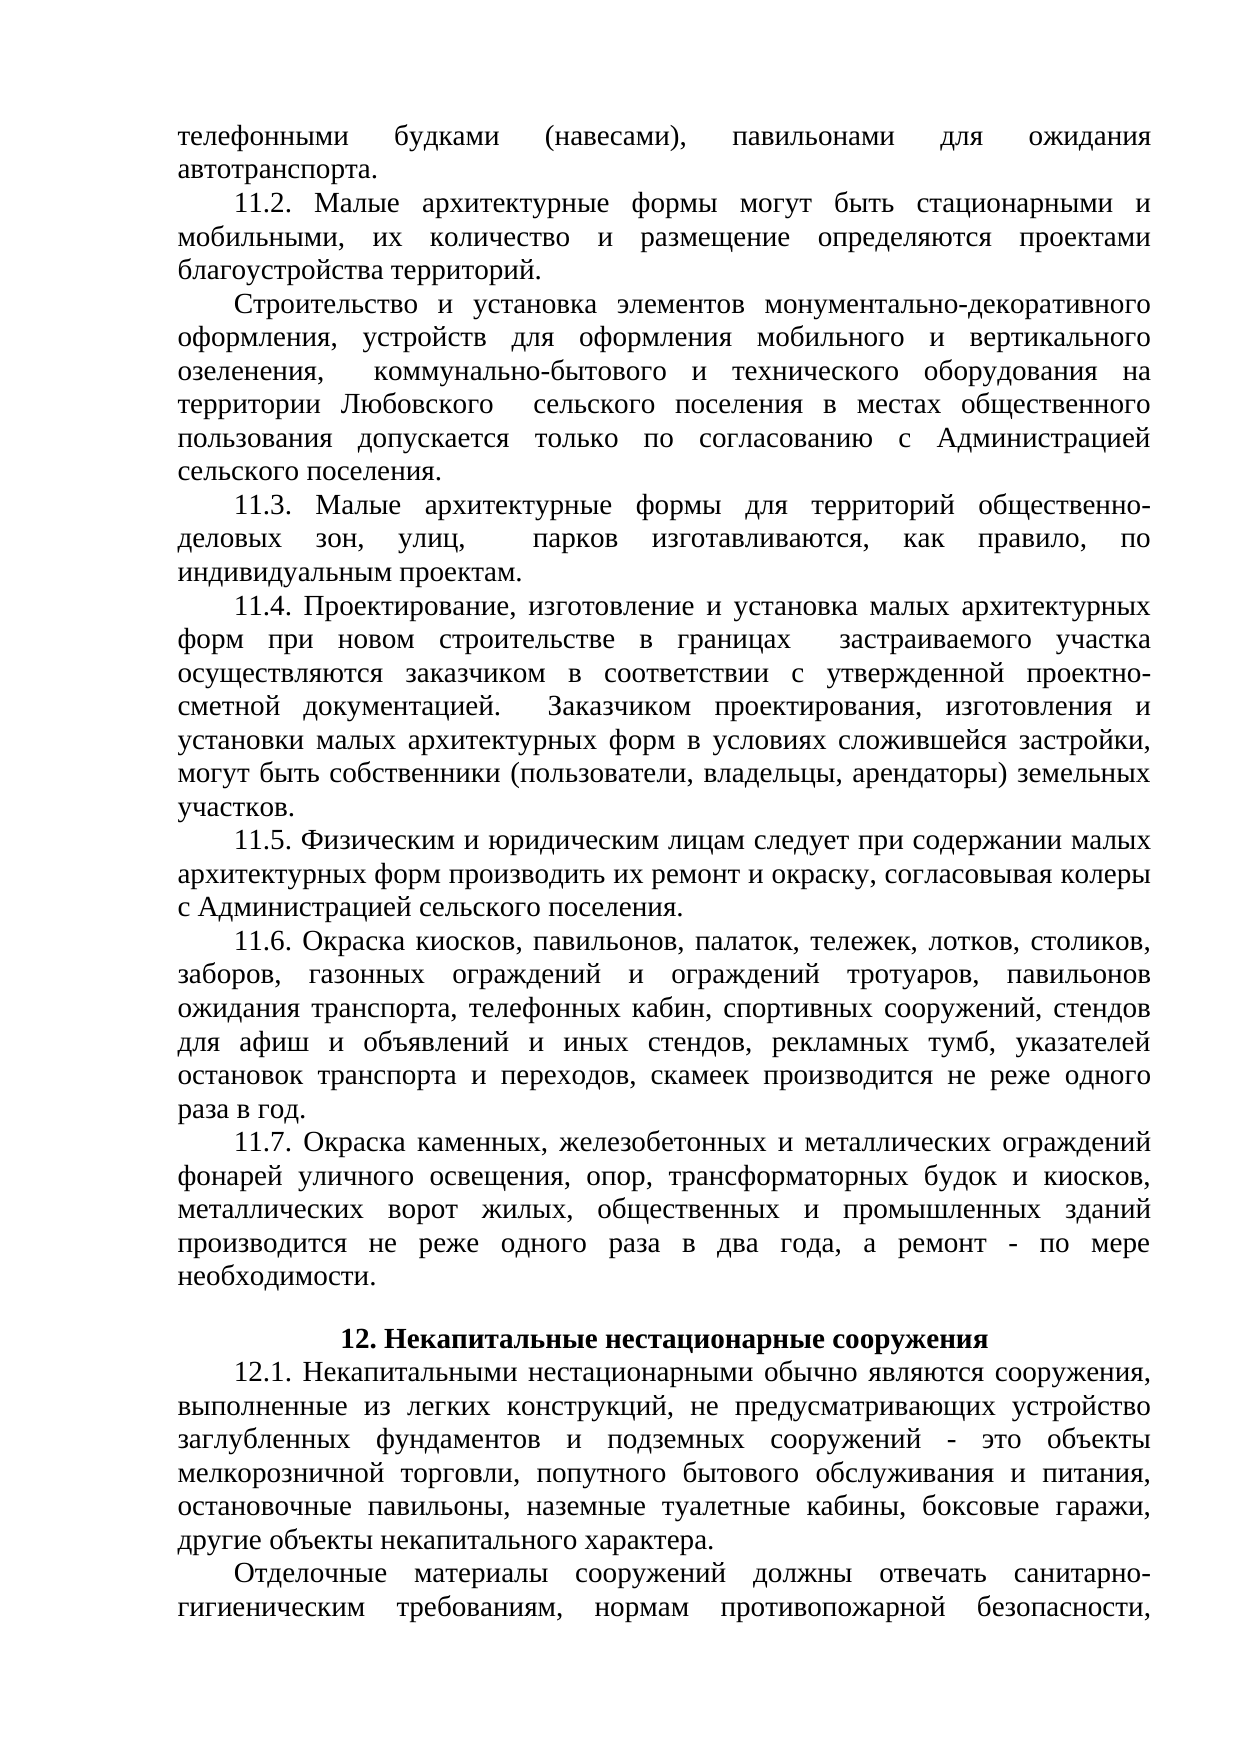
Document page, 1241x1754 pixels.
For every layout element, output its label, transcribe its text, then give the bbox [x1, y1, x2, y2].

text 11.4. Проектирование, изготовление и установка малых архитектурных форм при новом строительстве в границах застраиваемого участка осуществляются заказчиком в соответствии с утвержденной проектно-сметной документацией. Заказчиком проектирования, изготовления и установки малых архитектурных форм в условиях сложившейся застройки, могут быть собственники (пользователи, владельцы, арендаторы) земельных участков. [177, 588, 1152, 822]
text 12. Некапитальные нестационарные сооружения [177, 1321, 1152, 1354]
text 11.7. Окраска каменных, железобетонных и металлических ограждений фонарей уличного освещения, опор, трансформаторных будок и киосков, металлических ворот жилых, общественных и промышленных зданий производится не реже одного раза в два года, а ремонт - по мере необходимости. [177, 1124, 1152, 1292]
text Строительство и установка элементов монументально-декоративного оформления, устройств для оформления мобильного и вертикального озеленения, коммунально-бытового и технического оборудования на территории Любовского сельского поселения в местах общественного пользования допускается только по согласованию с Администрацией сельского поселения. [177, 286, 1152, 487]
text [177, 118, 1152, 185]
text 11.6. Окраска киосков, павильонов, палаток, тележек, лотков, столиков, заборов, газонных ограждений и ограждений тротуаров, павильонов ожидания транспорта, телефонных кабин, спортивных сооружений, стендов для афиш и объявлений и иных стендов, рекламных тумб, указателей остановок транспорта и переходов, скамеек производится не реже одного раза в год. [177, 923, 1152, 1124]
text 12.1. Некапитальными нестационарными обычно являются сооружения, выполненные из легких конструкций, не предусматривающих устройство заглубленных фундаментов и подземных сооружений - это объекты мелкорозничной торговли, попутного бытового обслуживания и питания, остановочные павильоны, наземные туалетные кабины, боксовые гаражи, другие объекты некапитального характера. [177, 1354, 1152, 1556]
text 11.5. Физическим и юридическим лицам следует при содержании малых архитектурных форм производить их ремонт и окраску, согласовывая колеры с Администрацией сельского поселения. [177, 822, 1152, 923]
text 11.2. Малые архитектурные формы могут быть стационарными и мобильными, их количество и размещение определяются проектами благоустройства территорий. [177, 185, 1152, 286]
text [177, 1556, 1152, 1623]
text 11.3. Малые архитектурные формы для территорий общественно-деловых зон, улиц, парков изготавливаются, как правило, по индивидуальным проектам. [177, 487, 1152, 588]
